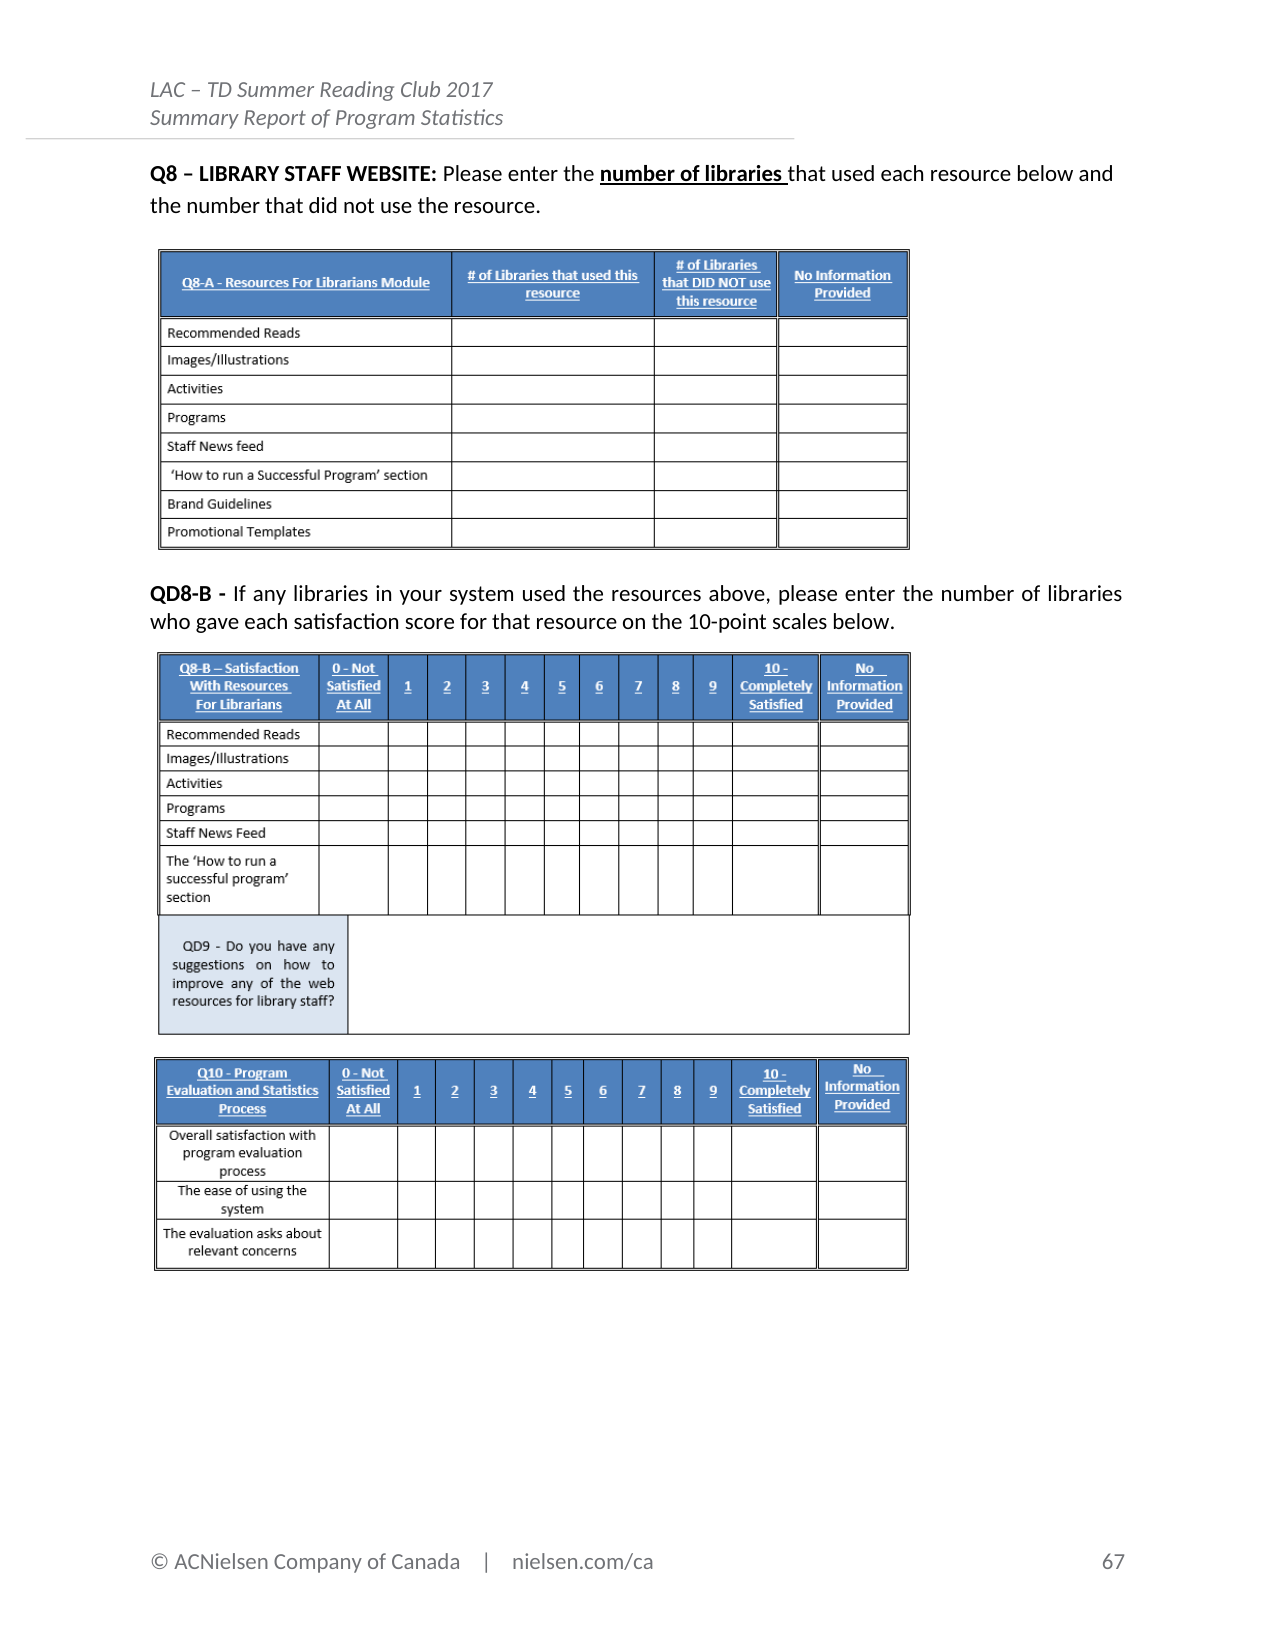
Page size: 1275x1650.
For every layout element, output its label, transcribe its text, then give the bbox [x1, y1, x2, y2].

text QD8-B - If any libraries in your system used the resources above, please enter the number of libraries who gave each satisfaction score for that resource on the 10-point scales below. [150, 579, 1125, 635]
picture [150, 647, 915, 1042]
picture [150, 244, 915, 555]
picture [150, 1053, 915, 1277]
text Q8 – LIBRARY STAFF WEBSITE: Please enter the number of libraries that used each resource below and the number that did not use the resource. [150, 159, 1125, 219]
